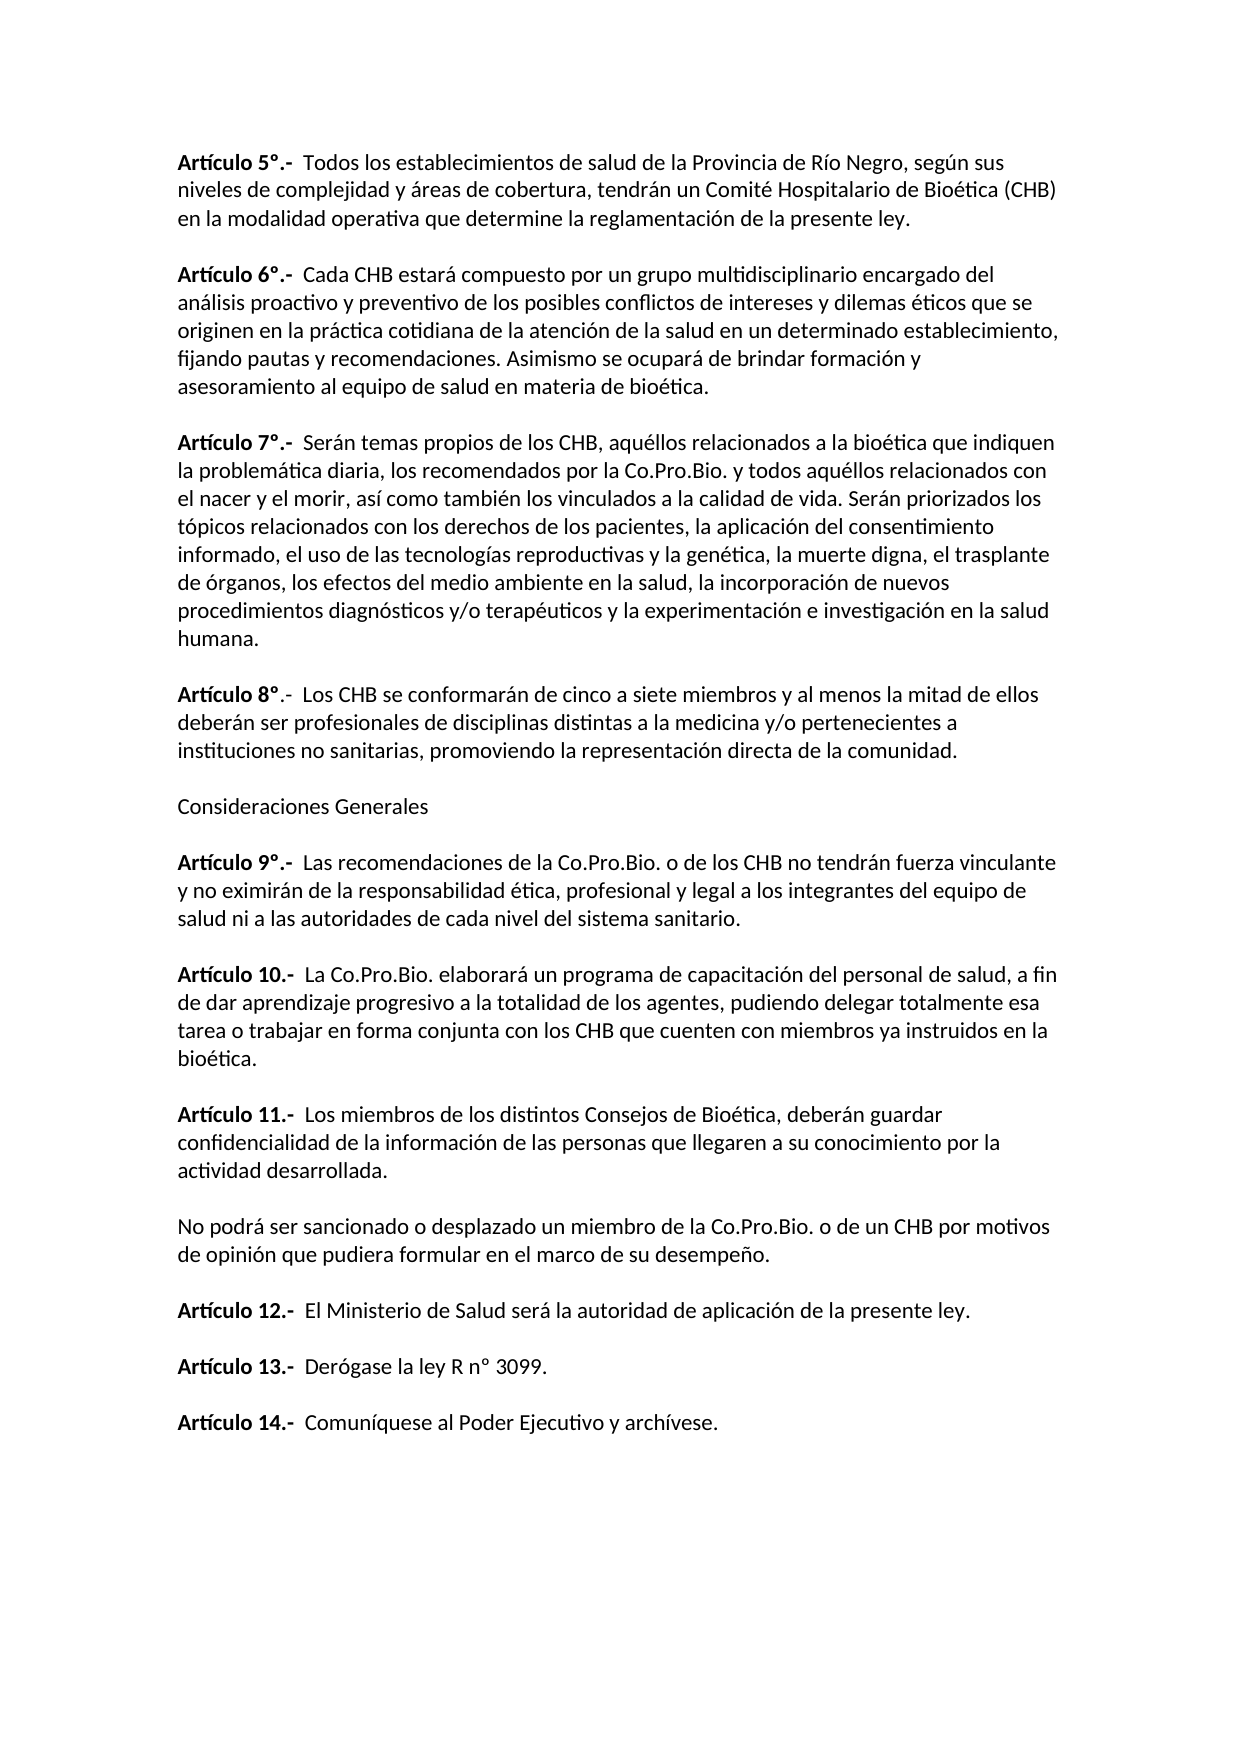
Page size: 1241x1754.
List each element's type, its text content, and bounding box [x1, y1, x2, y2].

text Artículo 12.- El Ministerio de Salud será la autoridad de aplicación de la presente ley. [177, 1296, 1063, 1324]
text Consideraciones Generales [177, 792, 1063, 820]
text No podrá ser sancionado o desplazado un miembro de la Co.Pro.Bio. o de un CHB por motivos de opinión que pudiera formular en el marco de su desempeño. [177, 1212, 1063, 1268]
text Artículo 13.- Derógase la ley R nº 3099. [177, 1352, 1063, 1381]
text Artículo 9º.- Las recomendaciones de la Co.Pro.Bio. o de los CHB no tendrán fuerza vinculante y no eximirán de la responsabilidad ética, profesional y legal a los integrantes del equipo de salud ni a las autoridades de cada nivel del sistema sanitario. [177, 848, 1063, 932]
text Artículo 10.- La Co.Pro.Bio. elaborará un programa de capacitación del personal de salud, a fin de dar aprendizaje progresivo a la totalidad de los agentes, pudiendo delegar totalmente esa tarea o trabajar en forma conjunta con los CHB que cuenten con miembros ya instruidos en la bioética. [177, 960, 1063, 1072]
text Artículo 6º.- Cada CHB estará compuesto por un grupo multidisciplinario encargado del análisis proactivo y preventivo de los posibles conflictos de intereses y dilemas éticos que se originen en la práctica cotidiana de la atención de la salud en un determinado establecimiento, fijando pautas y recomendaciones. Asimismo se ocupará de brindar formación y asesoramiento al equipo de salud en materia de bioética. [177, 260, 1063, 400]
text Artículo 8º.- Los CHB se conformarán de cinco a siete miembros y al menos la mitad de ellos deberán ser profesionales de disciplinas distintas a la medicina y/o pertenecientes a instituciones no sanitarias, promoviendo la representación directa de la comunidad. [177, 680, 1063, 764]
text Artículo 7º.- Serán temas propios de los CHB, aquéllos relacionados a la bioética que indiquen la problemática diaria, los recomendados por la Co.Pro.Bio. y todos aquéllos relacionados con el nacer y el morir, así como también los vinculados a la calidad de vida. Serán priorizados los tópicos relacionados con los derechos de los pacientes, la aplicación del consentimiento informado, el uso de las tecnologías reproductivas y la genética, la muerte digna, el trasplante de órganos, los efectos del medio ambiente en la salud, la incorporación de nuevos procedimientos diagnósticos y/o terapéuticos y la experimentación e investigación en la salud humana. [177, 428, 1063, 652]
text Artículo 14.- Comuníquese al Poder Ejecutivo y archívese. [177, 1408, 1063, 1437]
text Artículo 11.- Los miembros de los distintos Consejos de Bioética, deberán guardar confidencialidad de la información de las personas que llegaren a su conocimiento por la actividad desarrollada. [177, 1100, 1063, 1184]
text Artículo 5º.- Todos los establecimientos de salud de la Provincia de Río Negro, según sus niveles de complejidad y áreas de cobertura, tendrán un Comité Hospitalario de Bioética (CHB) en la modalidad operativa que determine la reglamentación de la presente ley. [177, 148, 1063, 232]
